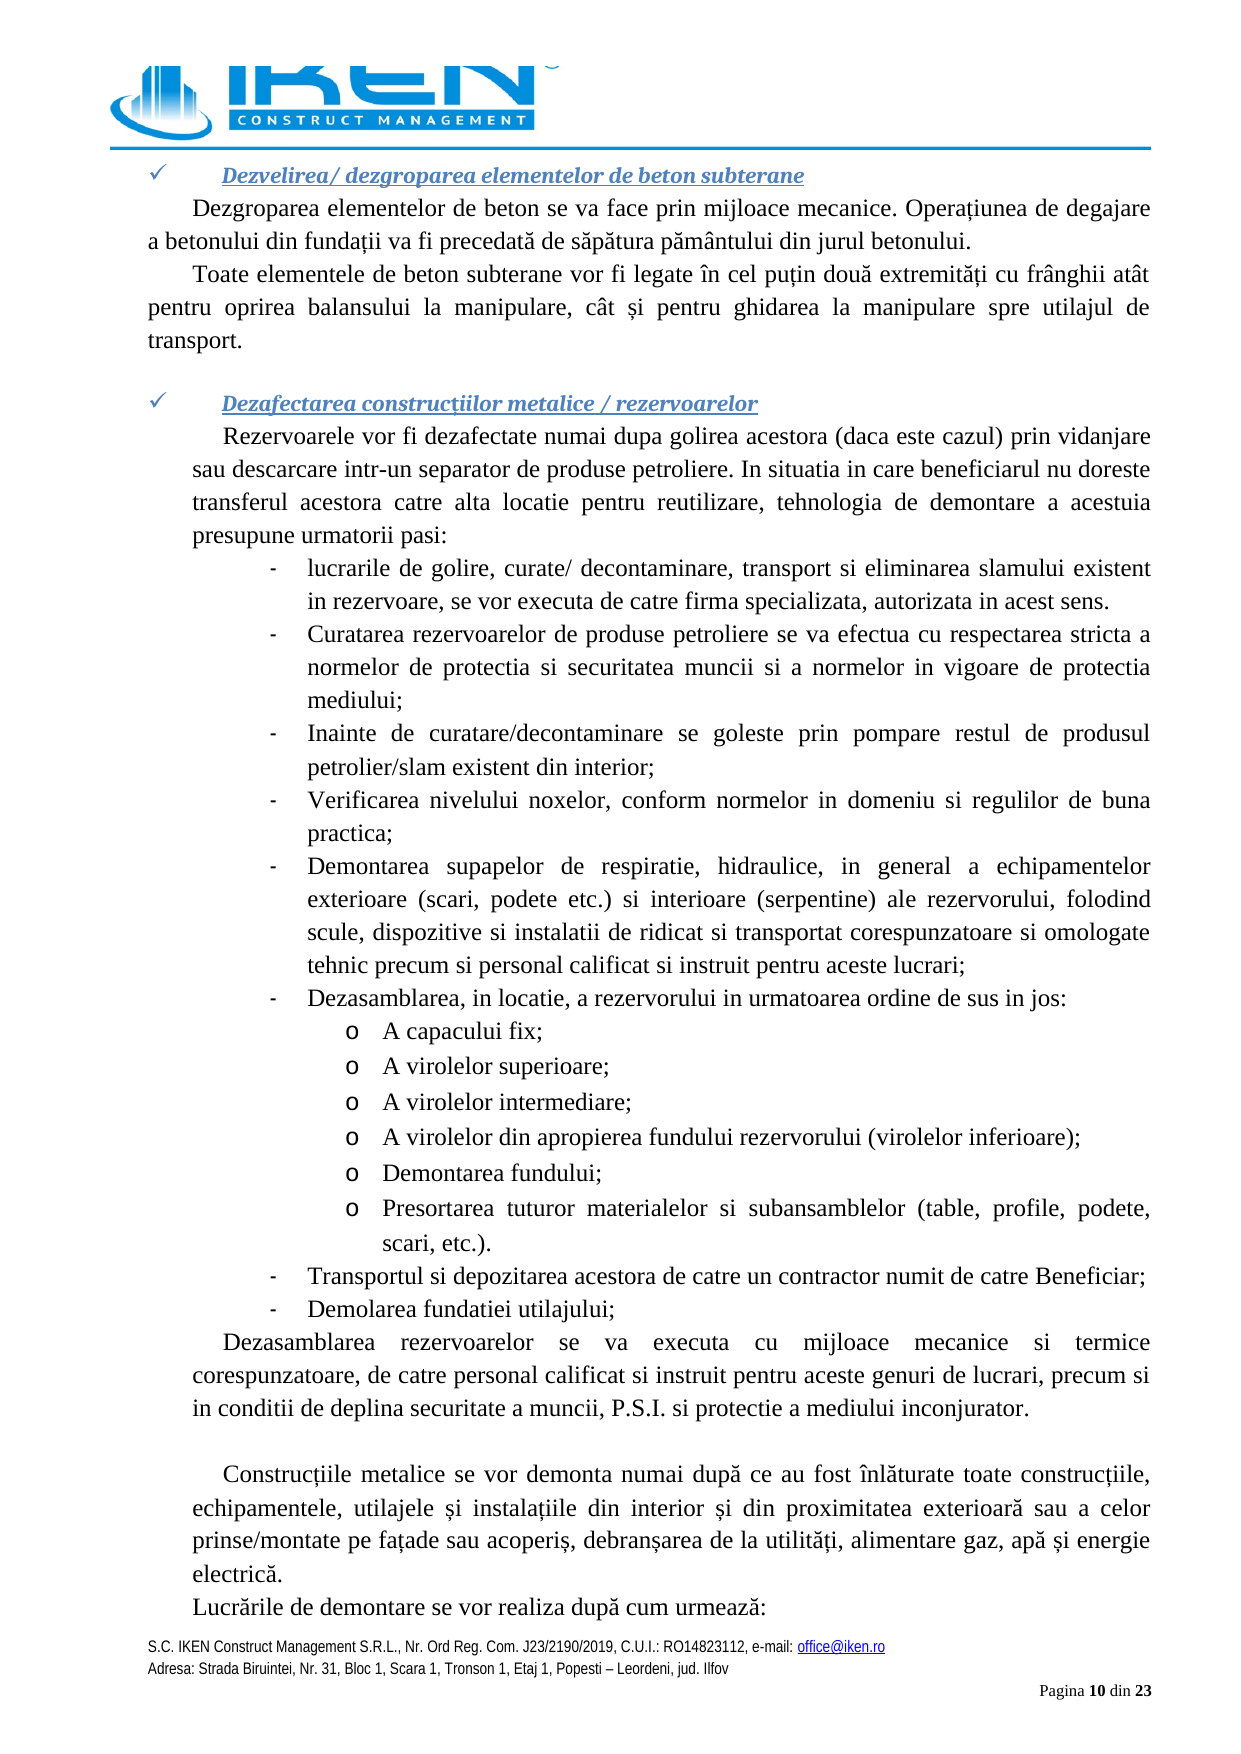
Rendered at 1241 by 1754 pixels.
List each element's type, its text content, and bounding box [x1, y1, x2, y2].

subtitle Dezvelirea/ dezgroparea elementelor de beton subterane [148, 162, 1152, 189]
list Presortarea tuturor materialelor si subansamblelor (table, profile, podete, scari, etc.). [344, 1193, 1152, 1257]
list A virolelor superioare; [344, 1051, 1152, 1082]
list lucrarile de golire, curate/ decontaminare, transport si eliminarea slamului existent in rezervoare, se vor executa de catre firma specializata, autorizata in acest sens. [269, 553, 1152, 615]
picture [110, 66, 1152, 150]
text Toate elementele de beton subterane vor fi legate în cel puțin două extremități cu frânghii atât pentru oprirea balansului la manipulare, cât și pentru ghidarea la manipulare spre utilajul de transport. [148, 259, 1152, 353]
list A virolelor intermediare; [344, 1087, 1152, 1118]
list Demontarea supapelor de respiratie, hidraulice, in general a echipamentelor exterioare (scari, podete etc.) si interioare (serpentine) ale rezervorului, folodind scule, dispozitive si instalatii de ridicat si transportat corespunzatoare si omologate tehnic precum si personal calificat si instruit pentru aceste lucrari; [269, 851, 1152, 979]
list Transportul si depozitarea acestora de catre un contractor numit de catre Beneficiar; [269, 1261, 1152, 1290]
list A virolelor din apropierea fundului rezervorului (virolelor inferioare); [344, 1122, 1152, 1153]
list Verificarea nivelului noxelor, conform normelor in domeniu si regulilor de buna practica; [269, 784, 1152, 846]
text Lucrările de demontare se vor realiza după cum urmează: [192, 1592, 1152, 1620]
list Inainte de curatare/decontaminare se goleste prin pompare restul de produsul petrolier/slam existent din interior; [269, 718, 1152, 780]
list Demolarea fundatiei utilajului; [269, 1294, 1152, 1323]
text Construcțiile metalice se vor demonta numai după ce au fost înlăturate toate construcțiile, echipamentele, utilajele și instalațiile din interior și din proximitatea exterioară sau a celor prinse/montate pe fațade sau acoperiș, debranșarea de la utilități, alimentare gaz, apă și energie electrică. [192, 1459, 1152, 1587]
list Curatarea rezervoarelor de produse petroliere se va efectua cu respectarea stricta a normelor de protectia si securitatea muncii si a normelor in vigoare de protectia mediului; [269, 619, 1152, 714]
text Dezasamblarea rezervoarelor se va executa cu mijloace mecanice si termice corespunzatoare, de catre personal calificat si instruit pentru aceste genuri de lucrari, precum si in conditii de deplina securitate a muncii, P.S.I. si protectie a mediului inconjurator. [192, 1327, 1152, 1422]
text Rezervoarele vor fi dezafectate numai dupa golirea acestora (daca este cazul) prin vidanjare sau descarcare intr-un separator de produse petroliere. In situatia in care beneficiarul nu doreste transferul acestora catre alta locatie pentru reutilizare, tehnologia de demontare a acestuia presupune urmatorii pasi: [192, 421, 1152, 549]
list Dezasamblarea, in locatie, a rezervorului in urmatoarea ordine de sus in jos: [269, 983, 1152, 1012]
subtitle Dezafectarea construcțiilor metalice / rezervoarelor [148, 391, 1152, 417]
list A capacului fix; [344, 1016, 1152, 1047]
list Demontarea fundului; [344, 1158, 1152, 1188]
text Dezgroparea elementelor de beton se va face prin mijloace mecanice. Operațiunea de degajare a betonului din fundații va fi precedată de săpătura pământului din jurul betonului. [148, 193, 1152, 254]
